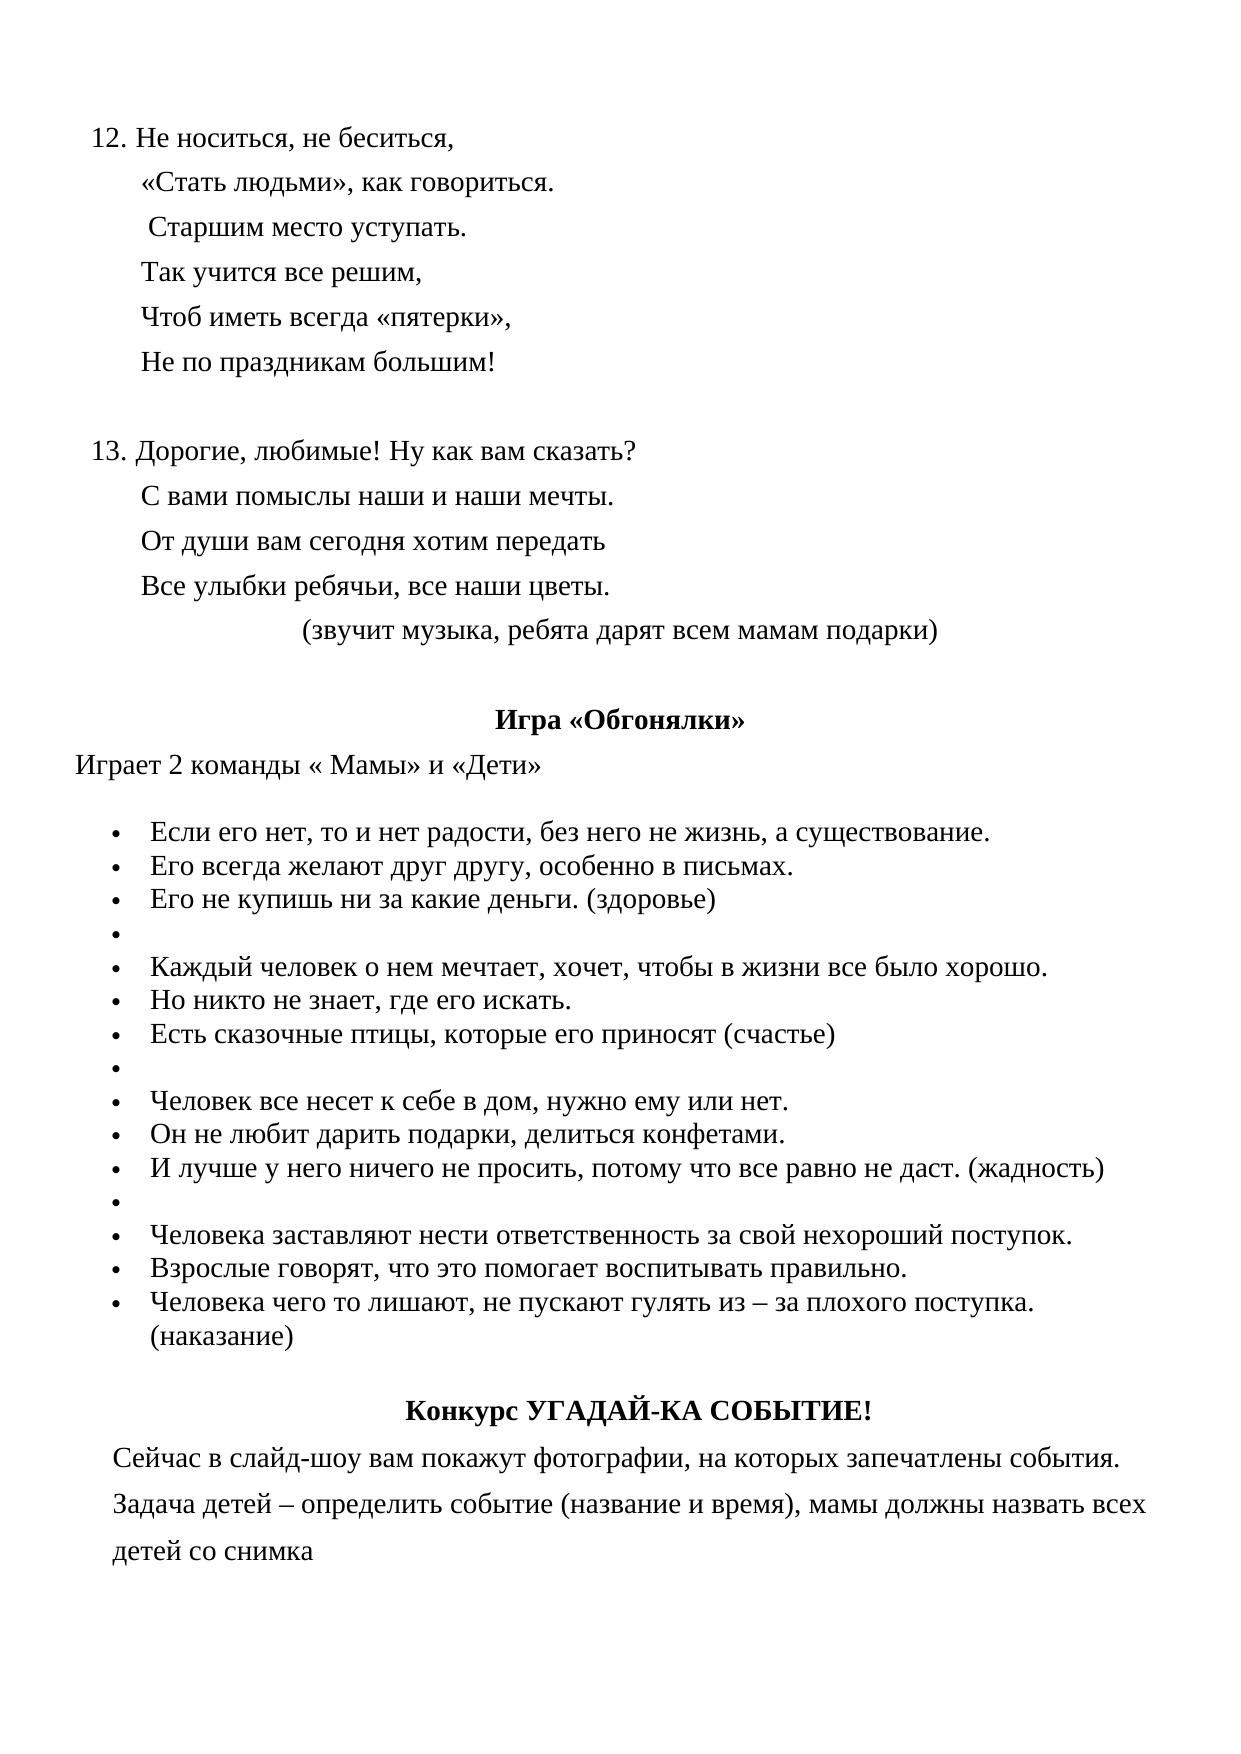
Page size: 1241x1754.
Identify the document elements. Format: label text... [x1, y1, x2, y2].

list Каждый человек о нем мечтает, хочет, чтобы в жизни все было хорошо. [112, 949, 1165, 982]
text (звучит музыка, ребята дарят всем мамам подарки) [75, 612, 1165, 646]
list Его всегда желают друг другу, особенно в письмах. [112, 848, 1165, 882]
list Он не любит дарить подарки, делиться конфетами. [112, 1116, 1165, 1150]
list Его не купишь ни за какие деньги. (здоровье) [112, 882, 1165, 915]
list Человек все несет к себе в дом, нужно ему или нет. [112, 1083, 1165, 1116]
list Человека чего то лишают, не пускают гулять из – за плохого поступка.(наказание) [112, 1284, 1165, 1351]
text Играет 2 команды « Мамы» и «Дети» [75, 747, 1165, 780]
text С вами помыслы наши и наши мечты. [75, 478, 1165, 512]
text Не по праздникам большим! [75, 344, 1165, 377]
list Есть сказочные птицы, которые его приносят (счастье) [112, 1016, 1165, 1049]
list Не носиться, не беситься, [91, 120, 1165, 153]
text От души вам сегодня хотим передать [75, 523, 1165, 556]
text Старшим место уступать. [75, 209, 1165, 243]
list Если его нет, то и нет радости, без него не жизнь, а существование. [112, 814, 1165, 848]
text Чтоб иметь всегда «пятерки», [75, 299, 1165, 332]
text Сейчас в слайд-шоу вам покажут фотографии, на которых запечатлены события. Задача детей – определить событие (название и время), мамы должны назвать всех детей со снимка [112, 1427, 1165, 1567]
list И лучше у него ничего не просить, потому что все равно не даст. (жадность) [112, 1150, 1165, 1183]
text Так учится все решим, [75, 254, 1165, 288]
list Взрослые говорят, что это помогает воспитывать правильно. [112, 1251, 1165, 1284]
text Конкурс УГАДАЙ-КА СОБЫТИЕ! [112, 1380, 1165, 1427]
text Игра «Обгонялки» [75, 702, 1165, 736]
list Человека заставляют нести ответственность за свой нехороший поступок. [112, 1217, 1165, 1251]
list Дорогие, любимые! Ну как вам сказать? [91, 433, 1165, 467]
list Но никто не знает, где его искать. [112, 982, 1165, 1016]
text Все улыбки ребячьи, все наши цветы. [75, 568, 1165, 601]
text «Стать людьми», как говориться. [75, 164, 1165, 198]
